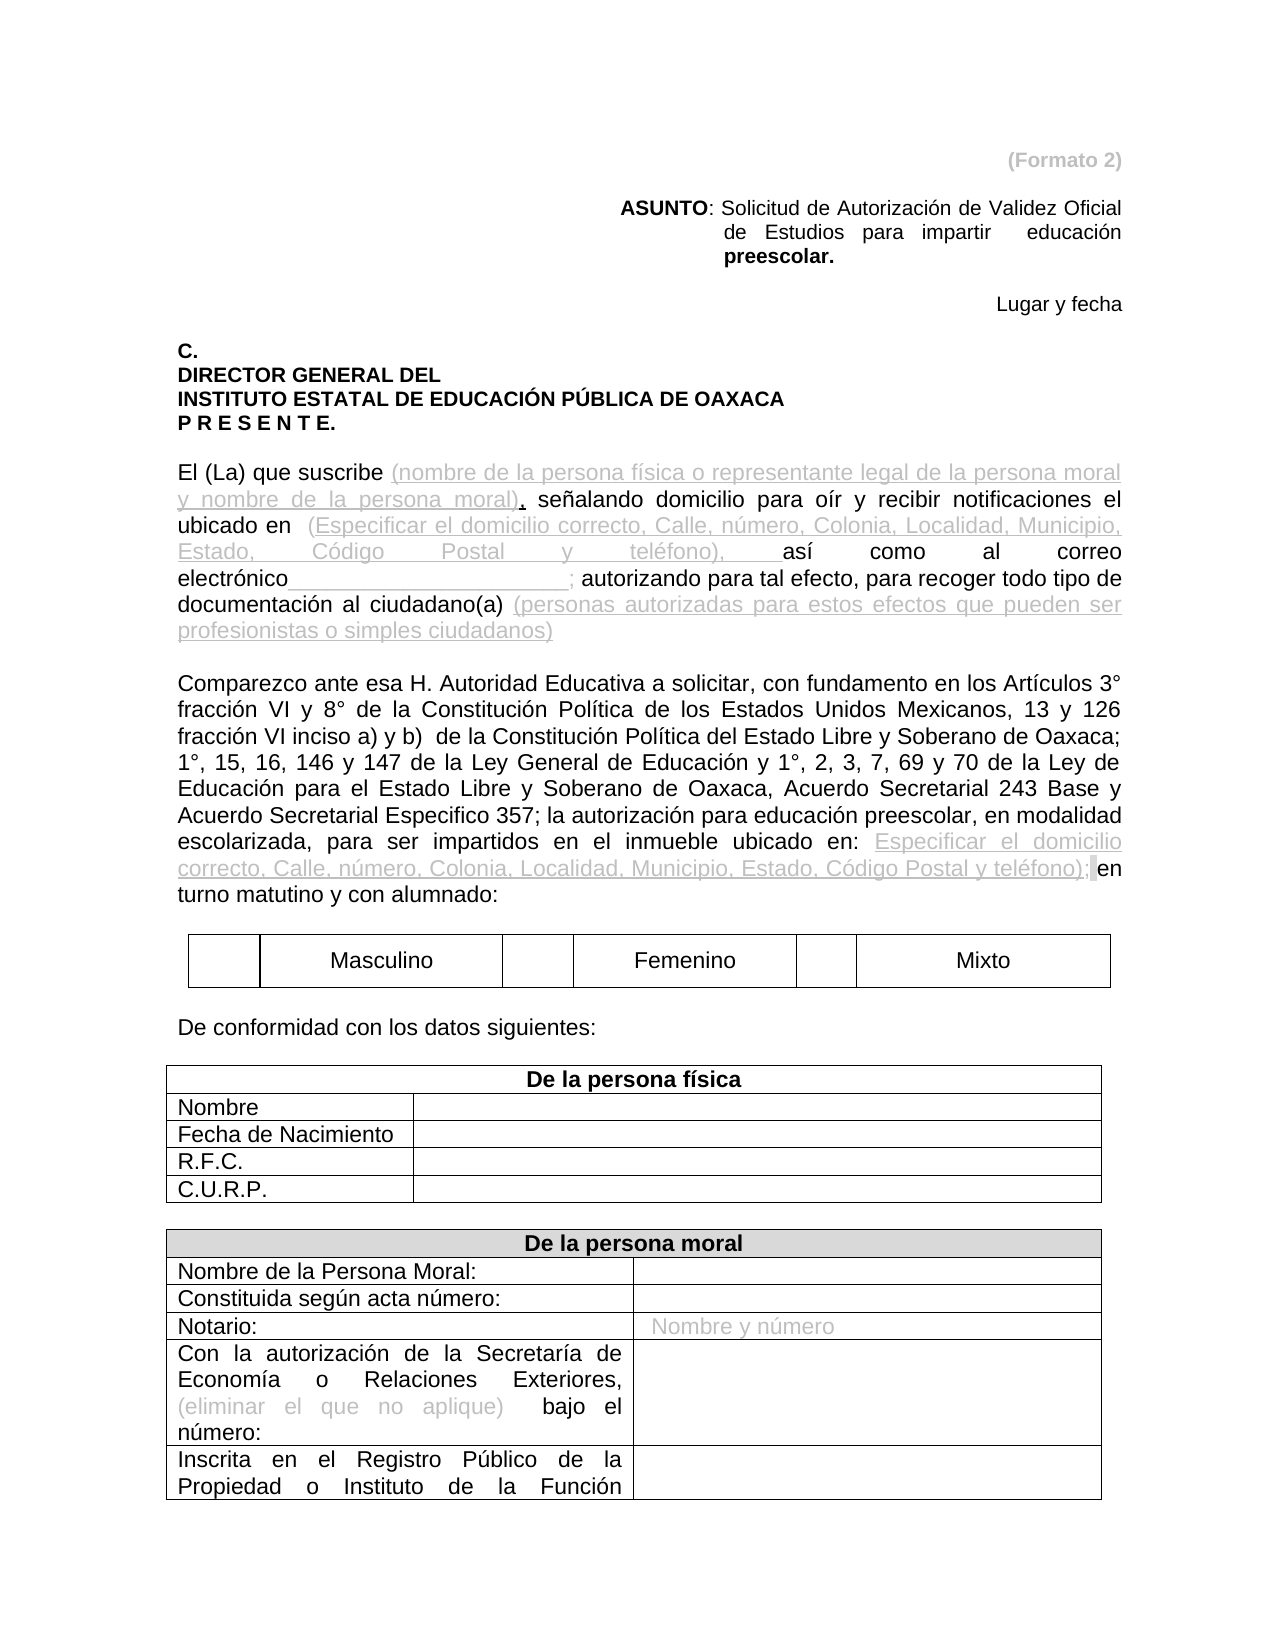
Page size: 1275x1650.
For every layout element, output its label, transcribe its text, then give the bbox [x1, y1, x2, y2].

table_cell Notario: [167, 1313, 633, 1339]
table_header Femenino [574, 935, 796, 987]
table_cell [634, 1446, 1101, 1499]
text De conformidad con los datos siguientes: [177, 1014, 1122, 1040]
table_cell Nombre [167, 1094, 413, 1120]
table_header [797, 935, 856, 987]
text C. [177, 339, 1122, 363]
text Comparezco ante esa H. Autoridad Educativa a solicitar, con fundamento en los Artículos 3° fracción VI y 8° de la Constitución Política de los Estados Unidos Mexicanos, 13 y 126 fracción VI inciso a) y b) de la Constitución Política del Estado Libre y Soberano de Oaxaca; 1°, 15, 16, 146 y 147 de la Ley General de Educación y 1°, 2, 3, 7, 69 y 70 de la Ley de Educación para el Estado Libre y Soberano de Oaxaca, Acuerdo Secretarial 243 Base y Acuerdo Secretarial Especifico 357; la autorización para educación preescolar, en modalidad escolarizada, para ser impartidos en el inmueble ubicado en: Especificar el domicilio correcto, Calle, número, Colonia, Localidad, Municipio, Estado, Código Postal y teléfono); en turno matutino y con alumnado: [177, 670, 1122, 907]
table_cell Nombre de la Persona Moral: [167, 1258, 633, 1284]
table_cell [634, 1340, 1101, 1445]
table_cell [634, 1258, 1101, 1284]
text INSTITUTO ESTATAL DE EDUCACIÓN PÚBLICA DE OAXACA [177, 387, 1122, 411]
table_cell R.F.C. [167, 1148, 413, 1174]
table_cell Fecha de Nacimiento [167, 1121, 413, 1147]
text El (La) que suscribe (nombre de la persona física o representante legal de la persona moral y nombre de la persona moral), señalando domicilio para oír y recibir notificaciones el ubicado en (Especificar el domicilio correcto, Calle, número, Colonia, Localidad, Municipio, Estado, Código Postal y teléfono), así como al correo electrónico______________________; autorizando para tal efecto, para recoger todo tipo de documentación al ciudadano(a) (personas autorizadas para estos efectos que pueden ser profesionistas o simples ciudadanos) [177, 459, 1122, 644]
table_header [503, 935, 573, 987]
table_cell Con la autorización de la Secretaría de Economía o Relaciones Exteriores, (eliminar el que no aplique) bajo el número: [167, 1340, 633, 1445]
table_header Masculino [261, 935, 502, 987]
table_cell [414, 1176, 1101, 1202]
table_cell Nombre y número [634, 1313, 1101, 1339]
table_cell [167, 1446, 633, 1499]
text Lugar y fecha [177, 291, 1122, 315]
text DIRECTOR GENERAL DEL [177, 363, 1122, 387]
text P R E S E N T E. [177, 411, 1122, 435]
table_cell Constituida según acta número: [167, 1285, 633, 1312]
table_cell C.U.R.P. [167, 1176, 413, 1202]
table_header Mixto [857, 935, 1110, 987]
table_header [189, 935, 259, 987]
table_cell [414, 1094, 1101, 1120]
text ASUNTO: Solicitud de Autorización de Validez Oficial de Estudios para impartir educación preescolar. [620, 196, 1122, 267]
text (Formato 2) [177, 148, 1122, 172]
table_header De la persona moral [167, 1230, 1101, 1257]
table_cell [634, 1285, 1101, 1312]
table_cell [414, 1121, 1101, 1147]
table_header De la persona física [167, 1066, 1101, 1092]
table_cell [414, 1148, 1101, 1174]
